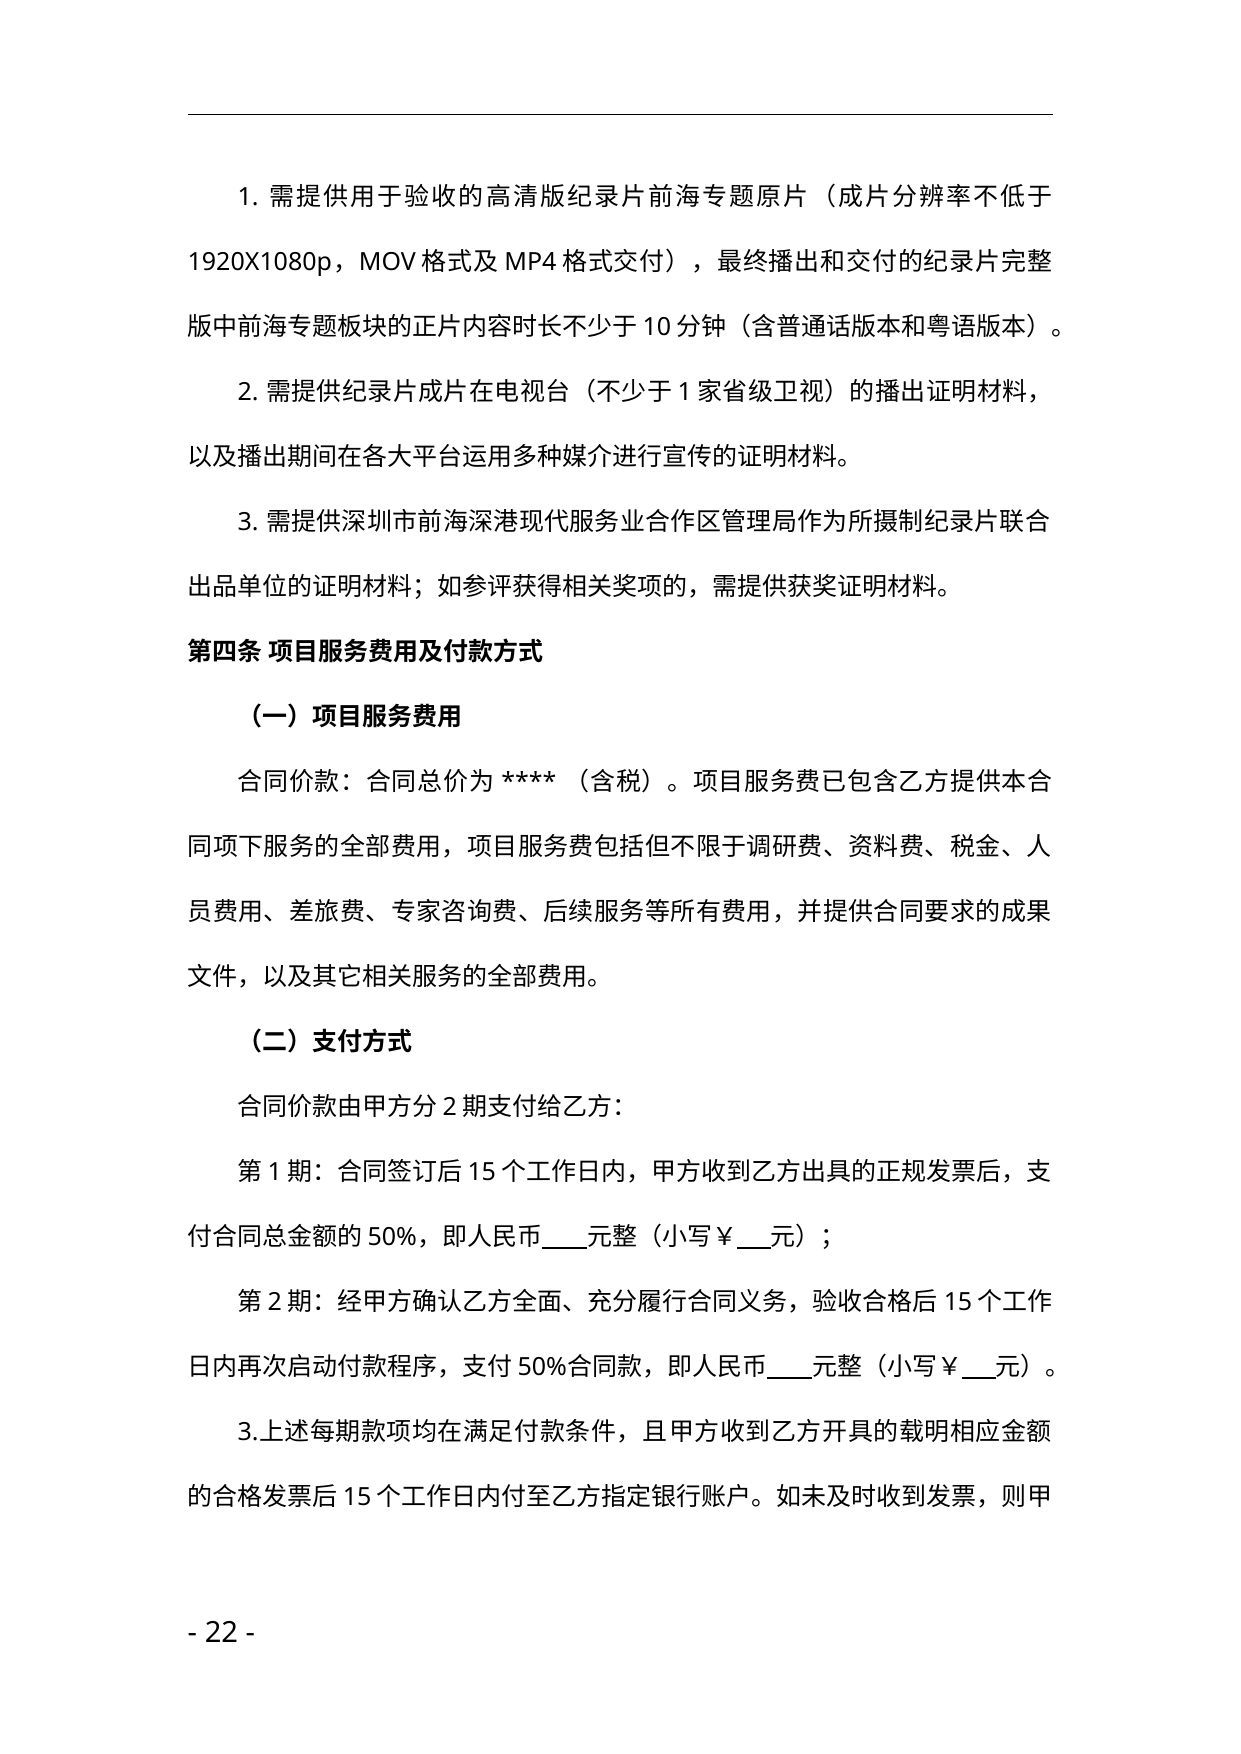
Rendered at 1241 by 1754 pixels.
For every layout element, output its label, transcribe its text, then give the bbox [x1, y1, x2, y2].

text 第2期：经甲方确认乙方全面、充分履行合同义务，验收合格后15个工作日内再次启动付款程序，支付50%合同款，即人民币 元整（小写￥ 元）。 [187, 1267, 1053, 1397]
text 第1期：合同签订后15个工作日内，甲方收到乙方出具的正规发票后，支付合同总金额的50%，即人民币 元整（小写￥ 元）； [187, 1137, 1053, 1267]
text 第四条 项目服务费用及付款方式 [187, 617, 1053, 682]
text （一）项目服务费用 [187, 682, 1053, 747]
text （二）支付方式 [187, 1007, 1053, 1072]
text 3. 需提供深圳市前海深港现代服务业合作区管理局作为所摄制纪录片联合出品单位的证明材料；如参评获得相关奖项的，需提供获奖证明材料。 [187, 487, 1053, 617]
text 合同价款由甲方分2期支付给乙方： [187, 1072, 1053, 1137]
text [187, 1397, 1053, 1527]
text 2. 需提供纪录片成片在电视台（不少于1家省级卫视）的播出证明材料，以及播出期间在各大平台运用多种媒介进行宣传的证明材料。 [187, 357, 1053, 487]
text 1. 需提供用于验收的高清版纪录片前海专题原片（成片分辨率不低于1920X1080p，MOV格式及MP4格式交付），最终播出和交付的纪录片完整版中前海专题板块的正片内容时长不少于10分钟（含普通话版本和粤语版本）。 [187, 162, 1053, 357]
text 合同价款：合同总价为 **** （含税）。项目服务费已包含乙方提供本合同项下服务的全部费用，项目服务费包括但不限于调研费、资料费、税金、人员费用、差旅费、专家咨询费、后续服务等所有费用，并提供合同要求的成果文件，以及其它相关服务的全部费用。 [187, 747, 1053, 1007]
